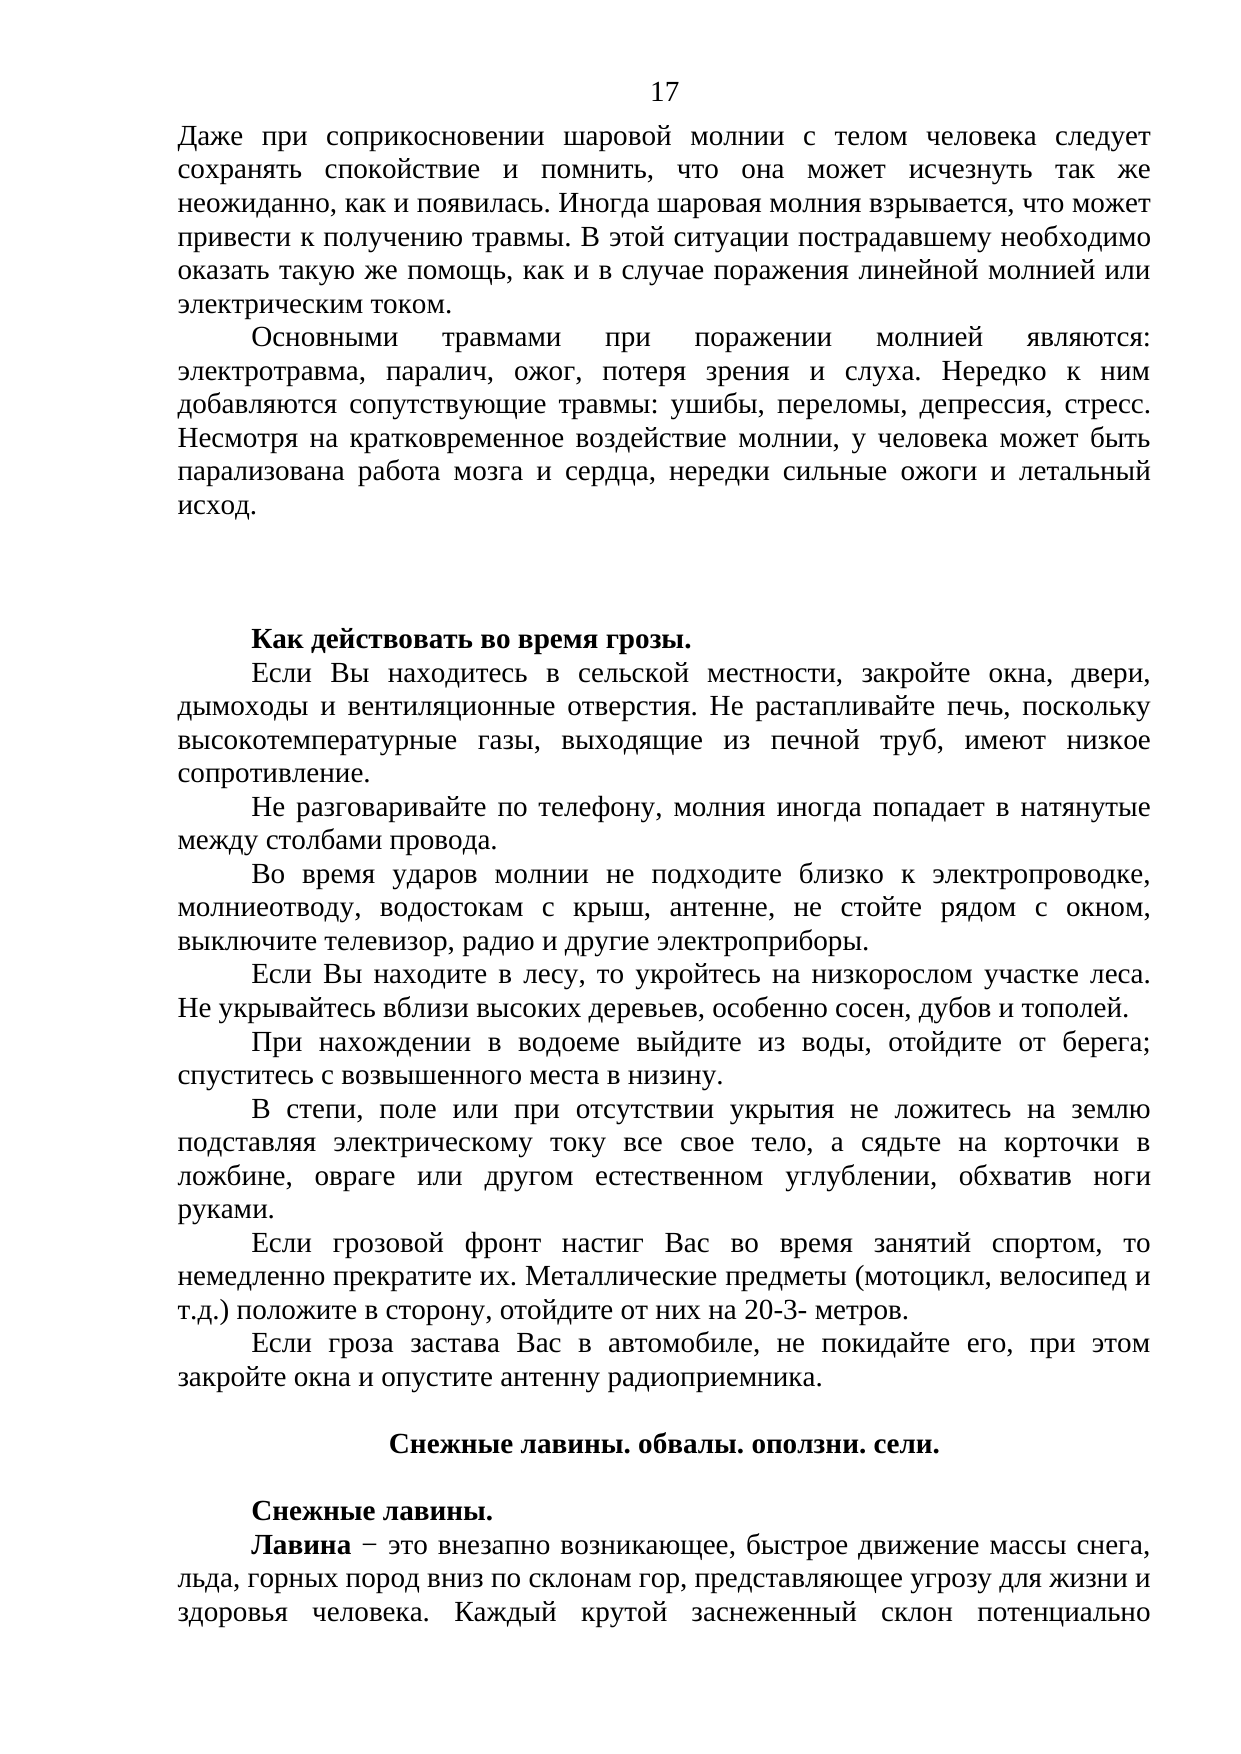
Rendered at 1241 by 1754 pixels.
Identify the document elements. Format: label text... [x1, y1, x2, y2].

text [177, 1527, 1152, 1627]
text В степи, поле или при отсутствии укрытия не ложитесь на землю подставляя электрическому току все свое тело, а сядьте на корточки в ложбине, овраге или другом естественном углублении, обхватив ноги руками. [177, 1091, 1152, 1225]
text Если гроза застава Вас в автомобиле, не покидайте его, при этом закройте окна и опустите антенну радиоприемника. [177, 1326, 1152, 1393]
text Не разговаривайте по телефону, молния иногда попадает в натянутые между столбами провода. [177, 789, 1152, 856]
text Основными травмами при поражении молнией являются: электротравма, паралич, ожог, потеря зрения и слуха. Нередко к ним добавляются сопутствующие травмы: ушибы, переломы, депрессия, стресс. Несмотря на кратковременное воздействие молнии, у человека может быть парализована работа мозга и сердца, нередки сильные ожоги и летальный исход. [177, 319, 1152, 521]
text Если Вы находите в лесу, то укройтесь на низкорослом участке леса. Не укрывайтесь вблизи высоких деревьев, особенно сосен, дубов и тополей. [177, 957, 1152, 1024]
text При нахождении в водоеме выйдите из воды, отойдите от берега; спуститесь с возвышенного места в низину. [177, 1024, 1152, 1091]
text Снежные лавины. [177, 1493, 1152, 1527]
text Если Вы находитесь в сельской местности, закройте окна, двери, дымоходы и вентиляционные отверстия. Не растапливайте печь, поскольку высокотемпературные газы, выходящие из печной труб, имеют низкое сопротивление. [177, 655, 1152, 789]
text Снежные лавины. обвалы. оползни. сели. [177, 1426, 1152, 1460]
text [177, 118, 1152, 319]
text Если грозовой фронт настиг Вас во время занятий спортом, то немедленно прекратите их. Металлические предметы (мотоцикл, велосипед и т.д.) положите в сторону, отойдите от них на 20-3- метров. [177, 1225, 1152, 1326]
text Как действовать во время грозы. [177, 621, 1152, 655]
text Во время ударов молнии не подходите близко к электропроводке, молниеотводу, водостокам с крыш, антенне, не стойте рядом с окном, выключите телевизор, радио и другие электроприборы. [177, 856, 1152, 957]
